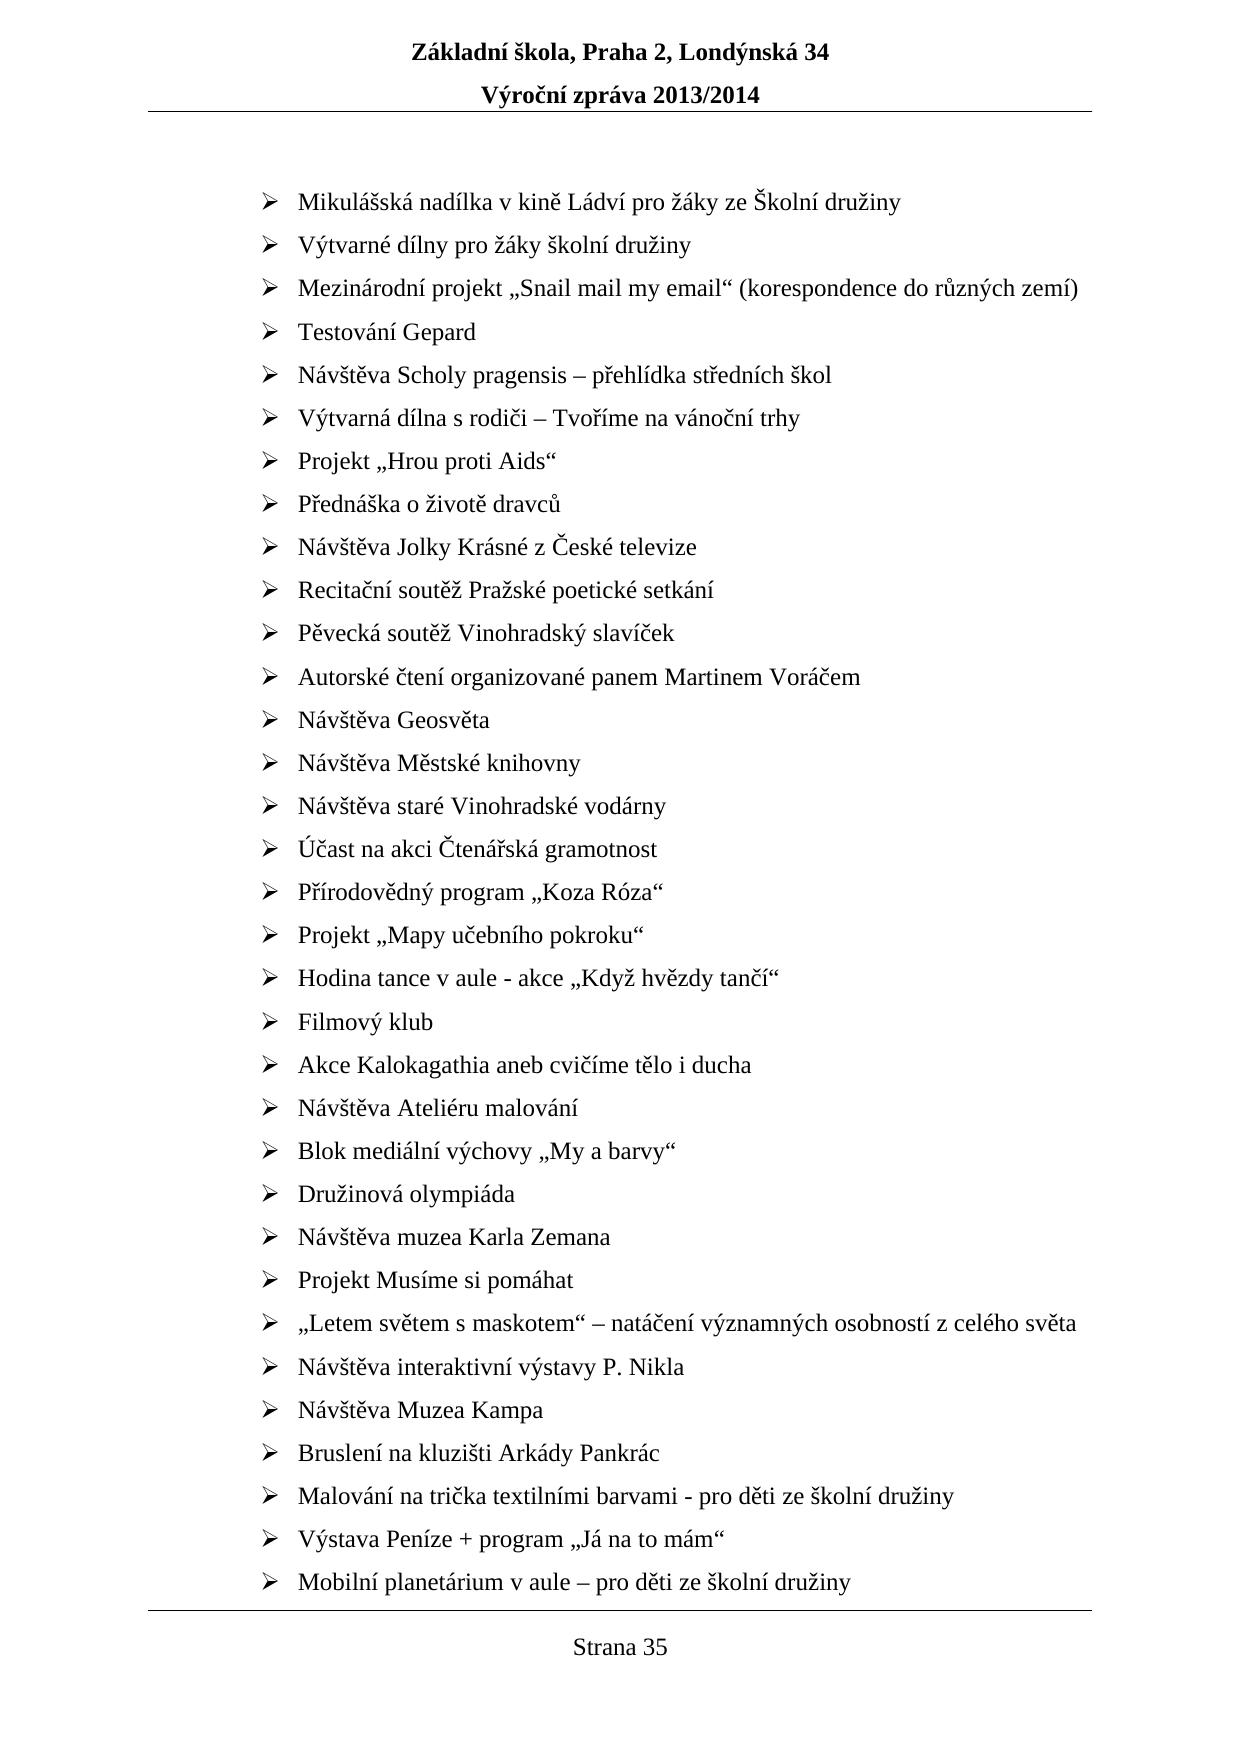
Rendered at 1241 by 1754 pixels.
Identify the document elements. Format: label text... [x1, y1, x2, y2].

list Hodina tance v aule - akce „Když hvězdy tančí“ [260, 963, 1092, 992]
list Návštěva Muzea Kampa [260, 1395, 1092, 1423]
list Pěvecká soutěž Vinohradský slavíček [260, 618, 1092, 647]
list Návštěva Ateliéru malování [260, 1093, 1092, 1122]
list Malování na trička textilními barvami - pro děti ze školní družiny [260, 1481, 1092, 1510]
list Mobilní planetárium v aule – pro děti ze školní družiny [260, 1567, 1092, 1596]
list Návštěva staré Vinohradské vodárny [260, 791, 1092, 820]
list Autorské čtení organizované panem Martinem Voráčem [260, 662, 1092, 690]
list Blok mediální výchovy „My a barvy“ [260, 1136, 1092, 1165]
list Družinová olympiáda [260, 1179, 1092, 1208]
list Návštěva Scholy pragensis – přehlídka středních škol [260, 360, 1092, 388]
list „Letem světem s maskotem“ – natáčení významných osobností z celého světa [260, 1308, 1092, 1337]
list Mezinárodní projekt „Snail mail my email“ (korespondence do různých zemí) [260, 273, 1092, 302]
list Akce Kalokagathia aneb cvičíme tělo i ducha [260, 1050, 1092, 1078]
list Projekt Musíme si pomáhat [260, 1265, 1092, 1294]
list Přednáška o životě dravců [260, 489, 1092, 518]
list Mikulášská nadílka v kině Ládví pro žáky ze Školní družiny [260, 187, 1092, 216]
list Filmový klub [260, 1007, 1092, 1035]
list Testování Gepard [260, 317, 1092, 345]
list Přírodovědný program „Koza Róza“ [260, 877, 1092, 906]
list Návštěva Městské knihovny [260, 748, 1092, 777]
list Výtvarné dílny pro žáky školní družiny [260, 230, 1092, 259]
list Návštěva interaktivní výstavy P. Nikla [260, 1352, 1092, 1380]
list Návštěva Geosvěta [260, 705, 1092, 733]
list Výstava Peníze + program „Já na to mám“ [260, 1524, 1092, 1553]
list Návštěva muzea Karla Zemana [260, 1222, 1092, 1251]
list Návštěva Jolky Krásné z České televize [260, 532, 1092, 561]
list Bruslení na kluzišti Arkády Pankrác [260, 1438, 1092, 1467]
list Účast na akci Čtenářská gramotnost [260, 834, 1092, 863]
list Projekt „Mapy učebního pokroku“ [260, 920, 1092, 949]
list Výtvarná dílna s rodiči – Tvoříme na vánoční trhy [260, 403, 1092, 432]
list Projekt „Hrou proti Aids“ [260, 446, 1092, 475]
list Recitační soutěž Pražské poetické setkání [260, 575, 1092, 604]
